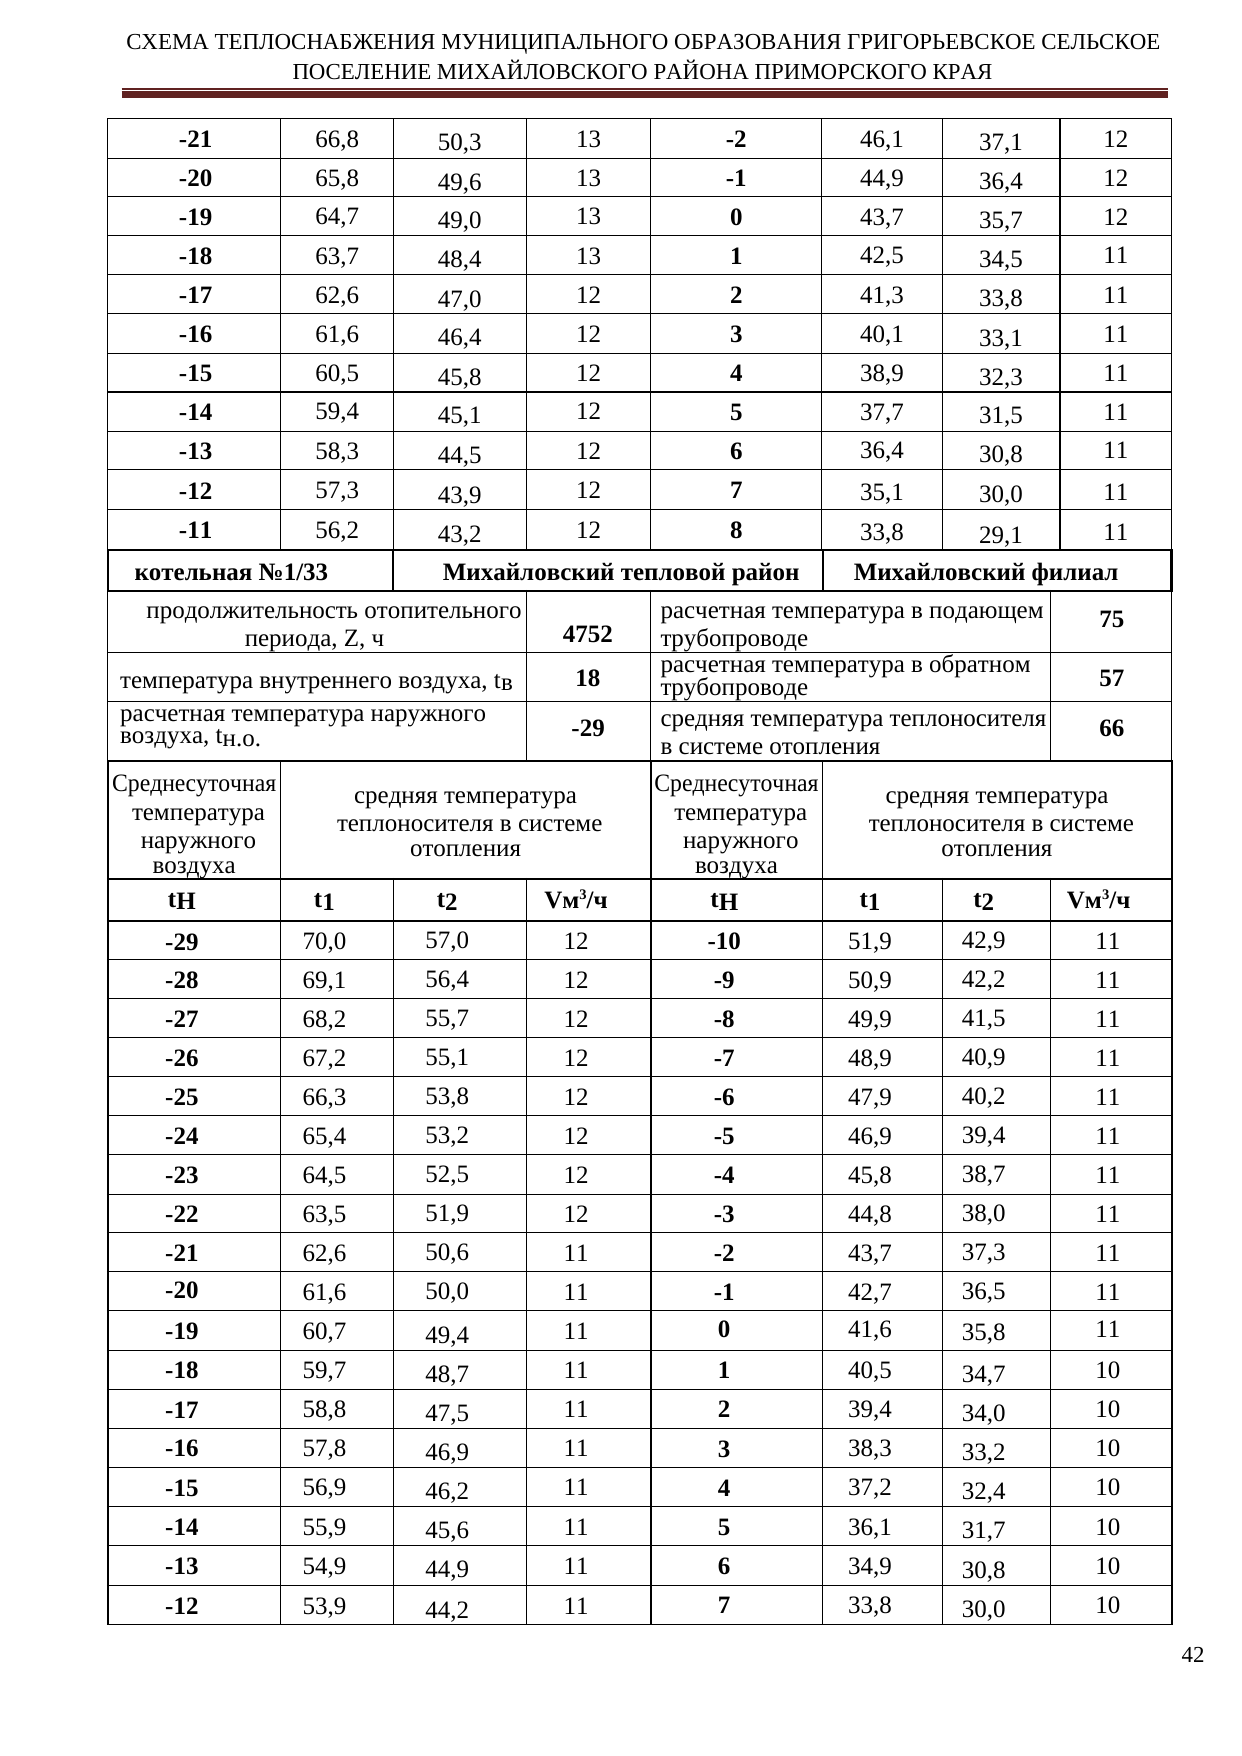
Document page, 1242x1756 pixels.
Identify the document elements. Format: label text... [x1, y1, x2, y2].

table_cell расчетная температура в подающем трубопроводе [651, 592, 1050, 652]
table_cell 63,7 [281, 236, 393, 274]
table_cell t2 [943, 880, 1050, 920]
table_cell 68,2 [281, 999, 393, 1037]
table_cell 12 [527, 314, 650, 352]
table_cell 11 [1051, 960, 1171, 998]
table_cell 13 [527, 119, 650, 157]
table_cell 65,4 [281, 1116, 393, 1154]
table_cell 45,6 [394, 1507, 526, 1545]
table_cell 11 [1061, 432, 1171, 469]
table_cell -8 [652, 999, 822, 1037]
table_cell 11 [527, 1429, 650, 1467]
table_cell 66,8 [281, 119, 393, 157]
table_cell -22 [109, 1195, 280, 1232]
table_cell 58,8 [281, 1390, 393, 1428]
table_cell 41,3 [822, 275, 942, 313]
table_cell 2 [651, 275, 821, 313]
table_cell 12 [527, 1116, 650, 1154]
table_cell 41,6 [823, 1311, 942, 1349]
table_cell 12 [527, 354, 650, 391]
table_cell 61,6 [281, 1272, 393, 1310]
table_cell -3 [652, 1195, 822, 1232]
table_cell 48,7 [394, 1351, 526, 1389]
table_cell -1 [652, 1272, 822, 1310]
table_cell -2 [651, 119, 821, 157]
table_cell 57,8 [281, 1429, 393, 1467]
table_cell 43,7 [823, 1233, 942, 1271]
table_cell 40,5 [823, 1351, 942, 1389]
table_cell -23 [109, 1155, 280, 1193]
table_cell 11 [1051, 1077, 1171, 1115]
table_cell 49,4 [394, 1311, 526, 1349]
table_cell 46,9 [823, 1116, 942, 1154]
table_cell -18 [109, 1351, 280, 1389]
table_cell 44,9 [394, 1546, 526, 1584]
table_cell 3 [652, 1429, 822, 1467]
table_cell 18 [527, 653, 650, 701]
table_cell 34,0 [943, 1390, 1050, 1428]
table_cell 11 [1051, 1116, 1171, 1154]
table_cell 34,9 [823, 1546, 942, 1584]
table_cell 49,6 [394, 159, 526, 196]
table_cell 12 [527, 1195, 650, 1232]
table_cell -19 [108, 197, 280, 235]
table_cell 32,3 [943, 354, 1059, 391]
table_cell 33,8 [823, 1586, 942, 1624]
table_cell 70,0 [281, 922, 393, 959]
table_cell -16 [109, 1429, 280, 1467]
table_cell 11 [527, 1390, 650, 1428]
table_cell 64,7 [281, 197, 393, 235]
table_cell 4 [652, 1468, 822, 1506]
table_cell 37,2 [823, 1468, 942, 1506]
table_cell расчетная температура наружного воздуха, tн.о. [108, 702, 526, 760]
table_cell 10 [1051, 1507, 1171, 1545]
table_cell 5 [651, 393, 821, 431]
table_cell 45,8 [823, 1155, 942, 1193]
table_cell 44,9 [822, 159, 942, 196]
table_cell 12 [527, 960, 650, 998]
table_cell -13 [109, 1546, 280, 1584]
table_cell продолжительность отопительного периода, Z, ч [108, 592, 526, 652]
table_cell -15 [109, 1468, 280, 1506]
table_cell -9 [652, 960, 822, 998]
table_cell 48,4 [394, 236, 526, 274]
table_cell 36,4 [822, 432, 942, 469]
table_cell -6 [652, 1077, 822, 1115]
table_cell 42,7 [823, 1272, 942, 1310]
table_cell 11 [1051, 1272, 1171, 1310]
table_cell 7 [651, 470, 821, 509]
table_cell -20 [108, 159, 280, 196]
table_cell 11 [527, 1507, 650, 1545]
table_cell -5 [652, 1116, 822, 1154]
table_cell 31,5 [943, 393, 1059, 431]
table_cell 36,1 [823, 1507, 942, 1545]
table_cell 69,1 [281, 960, 393, 998]
table_cell 54,9 [281, 1546, 393, 1584]
table_cell 49,0 [394, 197, 526, 235]
table_cell 11 [1061, 275, 1171, 313]
table_cell 13 [527, 236, 650, 274]
table_cell 12 [527, 393, 650, 431]
table_cell 11 [527, 1272, 650, 1310]
table_cell 65,8 [281, 159, 393, 196]
table_cell 29,1 [943, 510, 1059, 549]
table_cell 57 [1051, 653, 1171, 701]
table_cell 33,2 [943, 1429, 1050, 1467]
table_cell -16 [108, 314, 280, 352]
table_cell 46,4 [394, 314, 526, 352]
table_cell 57,0 [394, 922, 526, 959]
table_cell 47,0 [394, 275, 526, 313]
table_cell 45,8 [394, 354, 526, 391]
table_cell 51,9 [394, 1195, 526, 1232]
table_cell 12 [527, 1038, 650, 1076]
table_cell 30,0 [943, 470, 1059, 509]
table_cell -18 [108, 236, 280, 274]
table_cell 66 [1051, 702, 1171, 760]
table_cell 35,1 [822, 470, 942, 509]
table_cell средняя температура теплоносителя в системе отопления [823, 762, 1171, 878]
table_cell t1 [823, 880, 942, 920]
table_cell 1 [651, 236, 821, 274]
table_cell 2 [652, 1390, 822, 1428]
table_cell 46,1 [822, 119, 942, 157]
table_cell 50,6 [394, 1233, 526, 1271]
table_cell 53,8 [394, 1077, 526, 1115]
table_cell 12 [1061, 159, 1171, 196]
table_cell 12 [1061, 197, 1171, 235]
table_cell 10 [1051, 1390, 1171, 1428]
table_cell 12 [527, 470, 650, 509]
table_cell 44,2 [394, 1586, 526, 1624]
table_cell 36,4 [943, 159, 1059, 196]
table_cell 3 [651, 314, 821, 352]
table_cell 47,9 [823, 1077, 942, 1115]
table_cell -14 [108, 393, 280, 431]
table_cell 12 [527, 432, 650, 469]
table_cell 12 [527, 922, 650, 959]
table_cell 11 [527, 1311, 650, 1349]
table_cell tН [109, 880, 280, 920]
table_cell 6 [651, 432, 821, 469]
table_cell -19 [109, 1311, 280, 1349]
table_cell 10 [1051, 1429, 1171, 1467]
table_cell Vм3/ч [1051, 880, 1171, 920]
table_cell 67,2 [281, 1038, 393, 1076]
table_cell 10 [1051, 1546, 1171, 1584]
table_cell 33,1 [943, 314, 1059, 352]
table_cell -1 [651, 159, 821, 196]
table_cell -13 [108, 432, 280, 469]
table_cell 11 [1061, 470, 1171, 509]
table_cell 44,8 [823, 1195, 942, 1232]
table_cell -15 [108, 354, 280, 391]
table_cell 12 [527, 1155, 650, 1193]
table_cell 34,7 [943, 1351, 1050, 1389]
table_cell 11 [1051, 1233, 1171, 1271]
table_cell 51,9 [823, 922, 942, 959]
table_cell 11 [1061, 236, 1171, 274]
table_cell 32,4 [943, 1468, 1050, 1506]
table_cell 11 [1051, 999, 1171, 1037]
table_cell -17 [109, 1390, 280, 1428]
table_cell 12 [527, 1077, 650, 1115]
table_cell 37,7 [822, 393, 942, 431]
table_cell 55,1 [394, 1038, 526, 1076]
table_cell 35,8 [943, 1311, 1050, 1349]
table_cell 31,7 [943, 1507, 1050, 1545]
table_cell 38,9 [822, 354, 942, 391]
table_cell -21 [109, 1233, 280, 1271]
table_cell 13 [527, 159, 650, 196]
table_cell -26 [109, 1038, 280, 1076]
table_cell 12 [527, 510, 650, 549]
table_cell 50,3 [394, 119, 526, 157]
table_cell 55,7 [394, 999, 526, 1037]
table_cell 4 [651, 354, 821, 391]
table_cell 11 [1051, 1038, 1171, 1076]
table_cell -2 [652, 1233, 822, 1271]
table_cell -11 [108, 510, 280, 549]
table_cell 7 [652, 1586, 822, 1624]
table_cell 10 [1051, 1351, 1171, 1389]
table_cell -4 [652, 1155, 822, 1193]
table_cell 35,7 [943, 197, 1059, 235]
table_cell 10 [1051, 1586, 1171, 1624]
table_cell 41,5 [943, 999, 1050, 1037]
table_cell -14 [109, 1507, 280, 1545]
table_cell Михайловский филиал [824, 551, 1170, 590]
table_cell Михайловский тепловой район [394, 551, 822, 590]
table_cell 66,3 [281, 1077, 393, 1115]
table_cell 11 [1061, 354, 1171, 391]
table_cell -29 [527, 702, 650, 760]
table_cell 4752 [527, 592, 650, 652]
table_cell 62,6 [281, 275, 393, 313]
table_cell -17 [108, 275, 280, 313]
table_cell 37,1 [943, 119, 1059, 157]
table_cell средняя температура теплоносителя в системе отопления [651, 702, 1050, 760]
table_cell 59,4 [281, 393, 393, 431]
table_cell 30,0 [943, 1586, 1050, 1624]
table_cell -12 [109, 1586, 280, 1624]
table_cell 0 [651, 197, 821, 235]
table_cell 42,5 [822, 236, 942, 274]
table_cell 11 [1061, 314, 1171, 352]
table_cell 43,2 [394, 510, 526, 549]
table_cell 11 [527, 1546, 650, 1584]
table_cell 53,2 [394, 1116, 526, 1154]
table_cell -29 [109, 922, 280, 959]
table_cell 62,6 [281, 1233, 393, 1271]
table_cell котельная №1/33 [109, 551, 392, 590]
table_cell 58,3 [281, 432, 393, 469]
table_cell -12 [108, 470, 280, 509]
table_cell -7 [652, 1038, 822, 1076]
table_cell 46,2 [394, 1468, 526, 1506]
table_cell 44,5 [394, 432, 526, 469]
table_cell 34,5 [943, 236, 1059, 274]
table_cell 64,5 [281, 1155, 393, 1193]
table_cell tН [652, 880, 822, 920]
table_cell 60,7 [281, 1311, 393, 1349]
table_cell 5 [652, 1507, 822, 1545]
table_cell 30,8 [943, 432, 1059, 469]
table_cell 43,7 [822, 197, 942, 235]
table_cell 43,9 [394, 470, 526, 509]
table_cell 1 [652, 1351, 822, 1389]
table_cell Среднесуточная температура наружного воздуха [109, 762, 280, 878]
table_cell средняя температура теплоносителя в системе отопления [281, 762, 650, 878]
table_cell температура внутреннего воздуха, tв [108, 653, 526, 701]
table_cell 49,9 [823, 999, 942, 1037]
table_cell 11 [1051, 922, 1171, 959]
table_cell Среднесуточная температура наружного воздуха [652, 762, 822, 878]
table_cell 59,7 [281, 1351, 393, 1389]
table_cell 60,5 [281, 354, 393, 391]
table_cell 12 [1061, 119, 1171, 157]
table_cell 46,9 [394, 1429, 526, 1467]
table_cell 55,9 [281, 1507, 393, 1545]
table_cell 11 [527, 1586, 650, 1624]
table_cell 47,5 [394, 1390, 526, 1428]
table_cell 33,8 [943, 275, 1059, 313]
table_cell 12 [527, 275, 650, 313]
table_cell 11 [1061, 510, 1171, 549]
table_cell 8 [651, 510, 821, 549]
table_cell 52,5 [394, 1155, 526, 1193]
table_cell 42,9 [943, 922, 1050, 959]
table_cell 38,3 [823, 1429, 942, 1467]
table_cell 38,0 [943, 1195, 1050, 1232]
table_cell 57,3 [281, 470, 393, 509]
table_cell 45,1 [394, 393, 526, 431]
table_cell 10 [1051, 1468, 1171, 1506]
table_cell 12 [527, 999, 650, 1037]
table_cell -21 [108, 119, 280, 157]
table_cell 11 [527, 1468, 650, 1506]
table_cell 40,1 [822, 314, 942, 352]
table_cell 56,2 [281, 510, 393, 549]
table_cell -10 [652, 922, 822, 959]
table_cell 48,9 [823, 1038, 942, 1076]
table_cell 53,9 [281, 1586, 393, 1624]
table_cell 6 [652, 1546, 822, 1584]
table_cell -27 [109, 999, 280, 1037]
table_cell 11 [1061, 393, 1171, 431]
table_cell 38,7 [943, 1155, 1050, 1193]
table_cell 75 [1051, 592, 1171, 652]
table_cell 61,6 [281, 314, 393, 352]
table_cell 39,4 [823, 1390, 942, 1428]
table_cell 0 [652, 1311, 822, 1349]
table_cell расчетная температура в обратном трубопроводе [651, 653, 1050, 701]
table_cell 39,4 [943, 1116, 1050, 1154]
table_cell 56,9 [281, 1468, 393, 1506]
table_cell 42,2 [943, 960, 1050, 998]
table_cell -28 [109, 960, 280, 998]
table_cell 36,5 [943, 1272, 1050, 1310]
table_cell 11 [1051, 1155, 1171, 1193]
table_cell 50,0 [394, 1272, 526, 1310]
table_cell 56,4 [394, 960, 526, 998]
table_cell Vм3/ч [527, 880, 650, 920]
table_cell 33,8 [822, 510, 942, 549]
table_cell 40,9 [943, 1038, 1050, 1076]
table_cell 11 [527, 1233, 650, 1271]
table_cell 63,5 [281, 1195, 393, 1232]
table_cell 50,9 [823, 960, 942, 998]
table_cell 30,8 [943, 1546, 1050, 1584]
table_cell 11 [1051, 1195, 1171, 1232]
table_cell 13 [527, 197, 650, 235]
table_cell t1 [281, 880, 393, 920]
table_cell -24 [109, 1116, 280, 1154]
table_cell -25 [109, 1077, 280, 1115]
table_cell 11 [527, 1351, 650, 1389]
table_cell 11 [1051, 1311, 1171, 1349]
table_cell 40,2 [943, 1077, 1050, 1115]
table_cell -20 [109, 1272, 280, 1310]
table_cell 37,3 [943, 1233, 1050, 1271]
table_cell t2 [394, 880, 526, 920]
